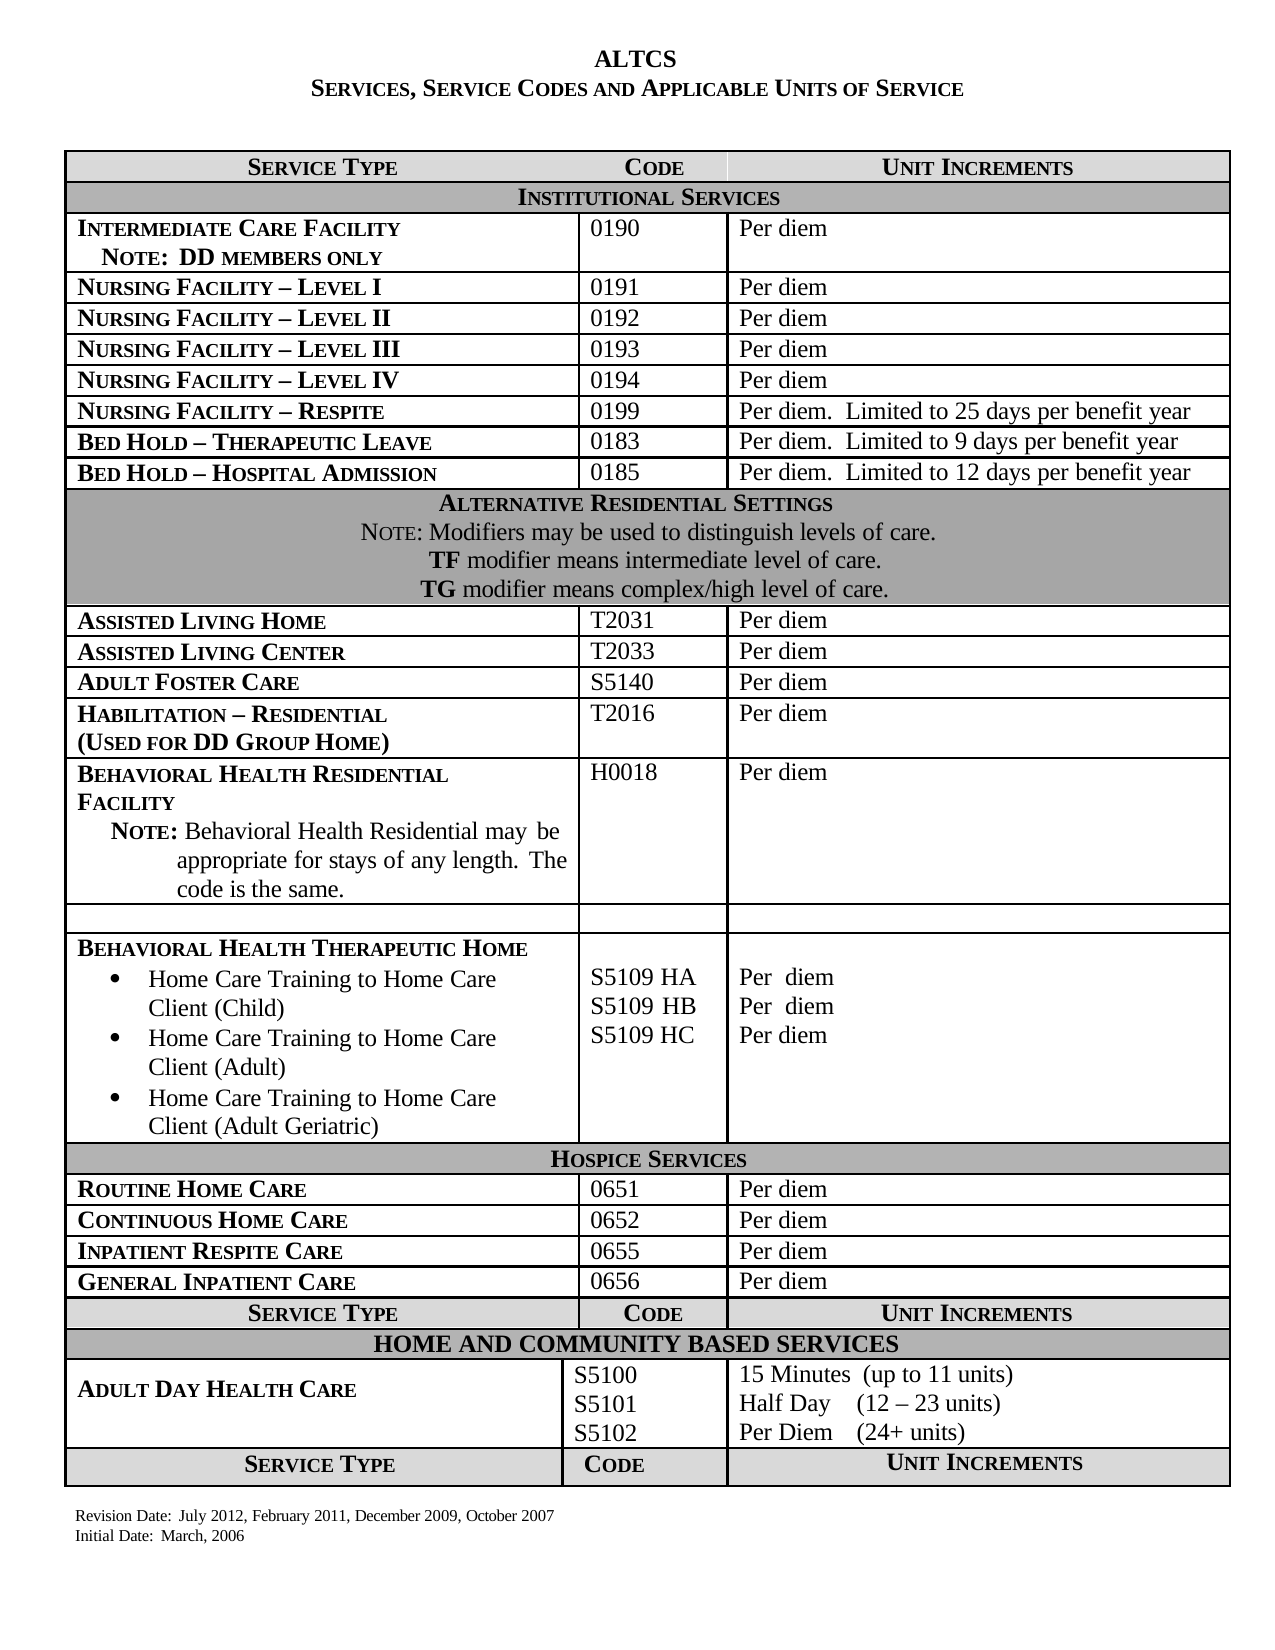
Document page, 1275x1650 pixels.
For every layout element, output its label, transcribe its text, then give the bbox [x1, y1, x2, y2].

table_cell INPATIENT RESPITE CARE [67, 1237, 578, 1265]
table_cell BED HOLD – THERAPEUTIC LEAVE [67, 428, 578, 456]
table_cell [67, 905, 578, 932]
table_cell Per diem [729, 1237, 1229, 1265]
table_cell Per diem. Limited to 12 days per benefit year [729, 459, 1229, 487]
table_cell T2016 [580, 699, 726, 757]
table_cell ROUTINE HOME CARE [67, 1175, 578, 1204]
table_cell 0185 [580, 459, 726, 487]
table_cell GENERAL INPATIENT CARE [67, 1268, 578, 1296]
table_cell INTERMEDIATE CARE FACILITY NOTE: DD MEMBERS ONLY [67, 214, 578, 271]
table_cell Service Type [67, 1449, 561, 1485]
table_cell Per diem [729, 759, 1229, 903]
table_cell 0193 [580, 335, 726, 364]
table_cell NURSING FACILITY – LEVEL IV [67, 366, 578, 395]
table_cell NURSING FACILITY – LEVEL III [67, 335, 578, 364]
table_cell Unit Increments [729, 1449, 1229, 1485]
table_cell ASSISTED LIVING HOME [67, 607, 578, 635]
table_cell SERVICE TYPE [67, 1299, 578, 1327]
table_cell 0656 [580, 1268, 726, 1296]
table_cell ADULT DAY HEALTH CARE [67, 1360, 561, 1447]
table_cell Per diem. Limited to 9 days per benefit year [729, 428, 1229, 456]
table_cell [729, 905, 1229, 932]
table_cell BEHAVIORAL HEALTH THERAPEUTIC HOME Home Care Training to Home Care Client (Child) Home Care Training to Home Care Client (Adult) Home Care Training to Home Care Client (Adult Geriatric) [67, 934, 578, 1142]
table_cell 0191 [580, 273, 726, 302]
table_cell Per diem [729, 1206, 1229, 1235]
table_cell 0199 [580, 397, 726, 425]
table_cell H0018 [580, 759, 726, 903]
table_cell 0652 [580, 1206, 726, 1235]
table_cell CONTINUOUS HOME CARE [67, 1206, 578, 1235]
table_cell ADULT FOSTER CARE [67, 668, 578, 697]
table_header CODE [579, 152, 727, 181]
table_cell INSTITUTIONAL SERVICES [67, 183, 1229, 212]
table_cell ALTERNATIVE RESIDENTIAL SETTINGS NOTE: Modifiers may be used to distinguish levels of care. TF modifier means intermediate level of care. TG modifier means complex/high level of care. [67, 490, 1229, 604]
table_cell 0183 [580, 428, 726, 456]
table_header SERVICE TYPE [67, 152, 579, 181]
table_cell S5109 HA S5109 HB S5109 HC [580, 934, 726, 1142]
table_cell S5140 [580, 668, 726, 697]
table_cell Per diem [729, 304, 1229, 333]
table_cell Per diem Per diem Per diem [729, 934, 1229, 1142]
table_cell 0651 [580, 1175, 726, 1204]
table_cell T2033 [580, 637, 726, 666]
table_cell Code [564, 1449, 726, 1485]
table_cell NURSING FACILITY – LEVEL II [67, 304, 578, 333]
table_cell Per diem [729, 1268, 1229, 1296]
table_cell BEHAVIORAL HEALTH RESIDENTIAL FACILITY NOTE: Behavioral Health Residential may be appropriate for stays of any length. The code is the same. [67, 759, 578, 903]
table_cell Per diem [729, 273, 1229, 302]
table_cell BED HOLD – HOSPITAL ADMISSION [67, 459, 578, 487]
table_cell [580, 905, 726, 932]
table_cell Per diem [729, 637, 1229, 666]
table_cell S5100 S5101 S5102 [564, 1360, 726, 1447]
table_cell 0192 [580, 304, 726, 333]
table_cell HOME AND COMMUNITY BASED SERVICES [67, 1330, 1229, 1358]
table_cell Per diem [729, 214, 1229, 271]
table_cell Per diem [729, 668, 1229, 697]
table_cell Per diem. Limited to 25 days per benefit year [729, 397, 1229, 425]
table_cell 0194 [580, 366, 726, 395]
table_cell UNIT INCREMENTS [729, 1299, 1229, 1327]
table_cell Per diem [729, 1175, 1229, 1204]
table_cell 15 Minutes (up to 11 units) Half Day (12 – 23 units) Per Diem (24+ units) [729, 1360, 1229, 1447]
table_cell ASSISTED LIVING CENTER [67, 637, 578, 666]
table_cell Per diem [729, 607, 1229, 635]
table_cell HABILITATION – RESIDENTIAL (USED FOR DD GROUP HOME) [67, 699, 578, 757]
table_cell Per diem [729, 366, 1229, 395]
table_header UNIT INCREMENTS [728, 152, 1229, 181]
table_cell 0655 [580, 1237, 726, 1265]
table_cell HOSPICE SERVICES [67, 1144, 1229, 1173]
table_cell 0190 [580, 214, 726, 271]
table_cell T2031 [580, 607, 726, 635]
table_cell Per diem [729, 335, 1229, 364]
table_cell NURSING FACILITY – RESPITE [67, 397, 578, 425]
table_cell Per diem [729, 699, 1229, 757]
table_cell CODE [580, 1299, 726, 1327]
table_cell NURSING FACILITY – LEVEL I [67, 273, 578, 302]
